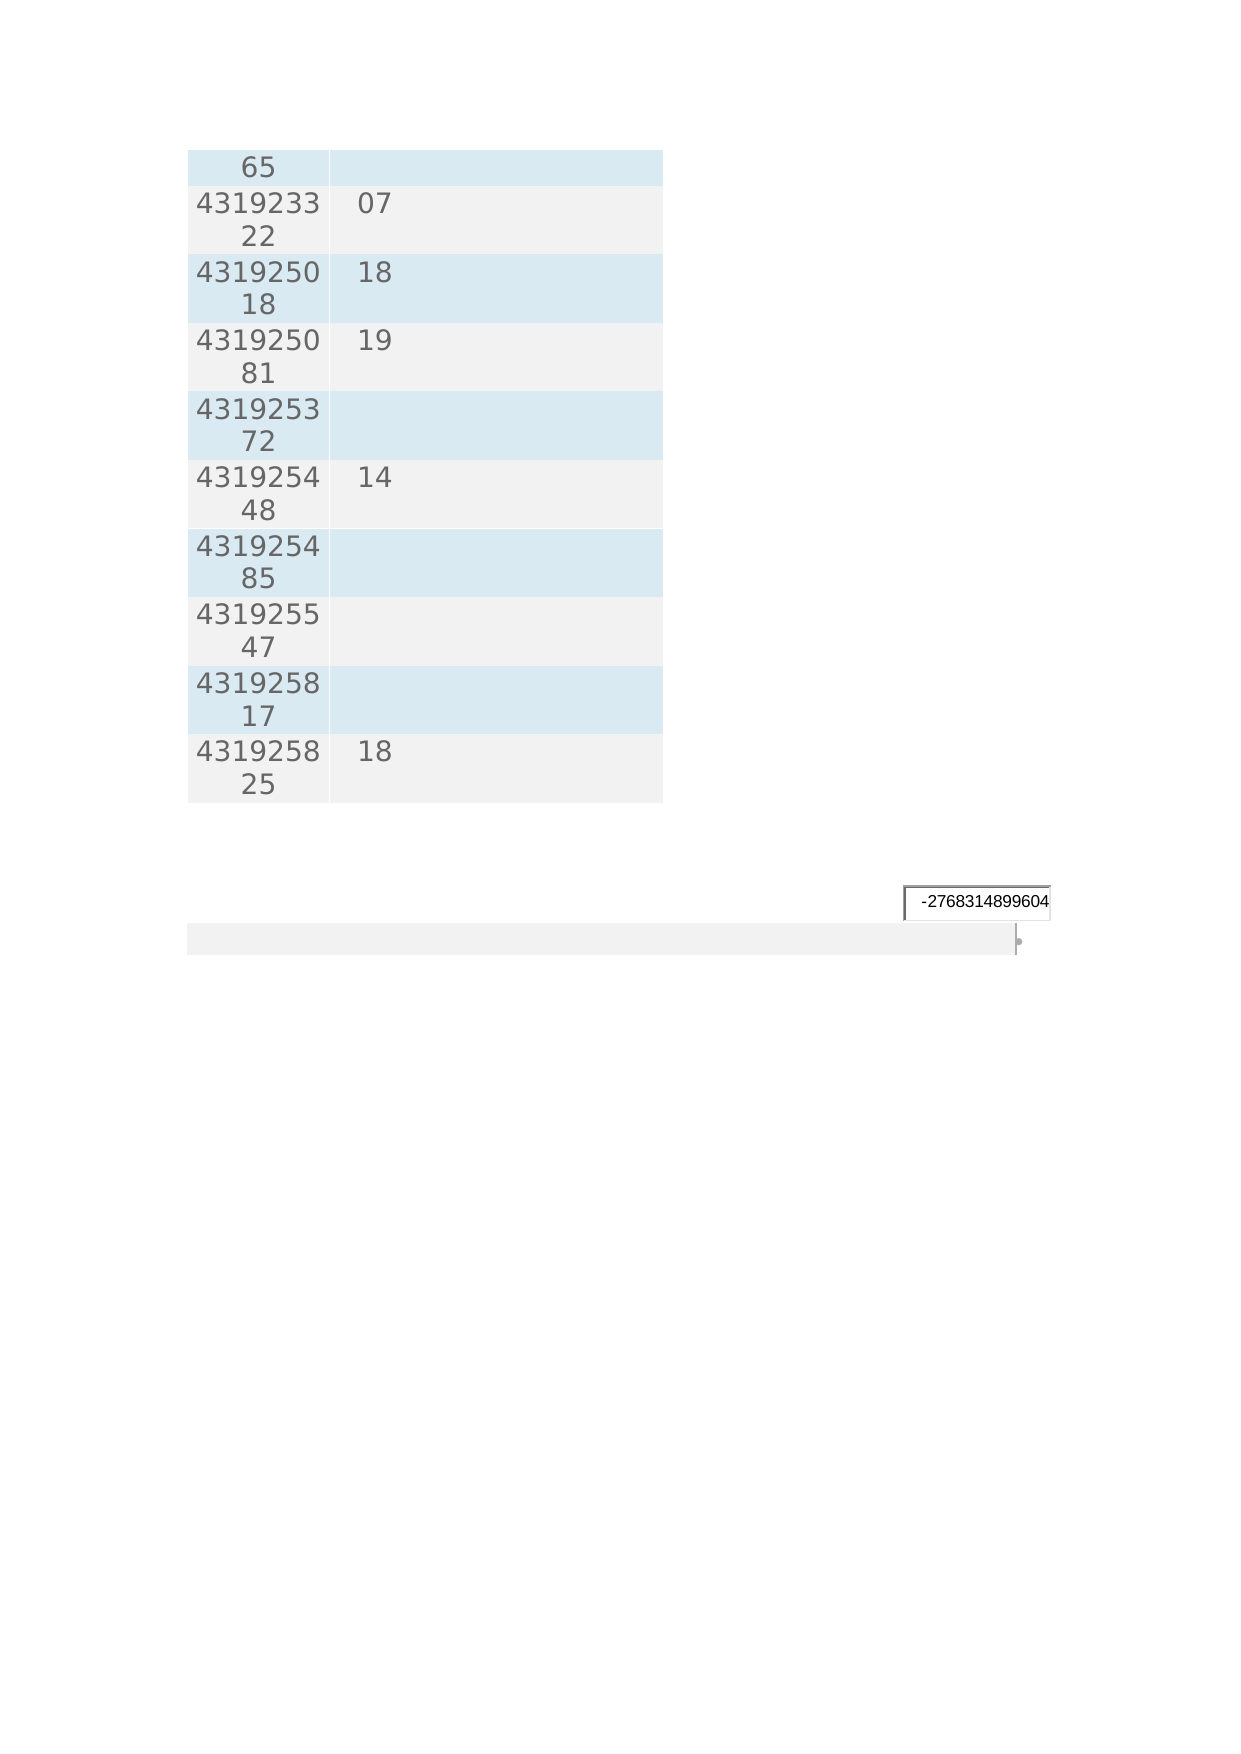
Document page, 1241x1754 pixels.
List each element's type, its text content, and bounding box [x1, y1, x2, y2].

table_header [188, 150, 1053, 923]
